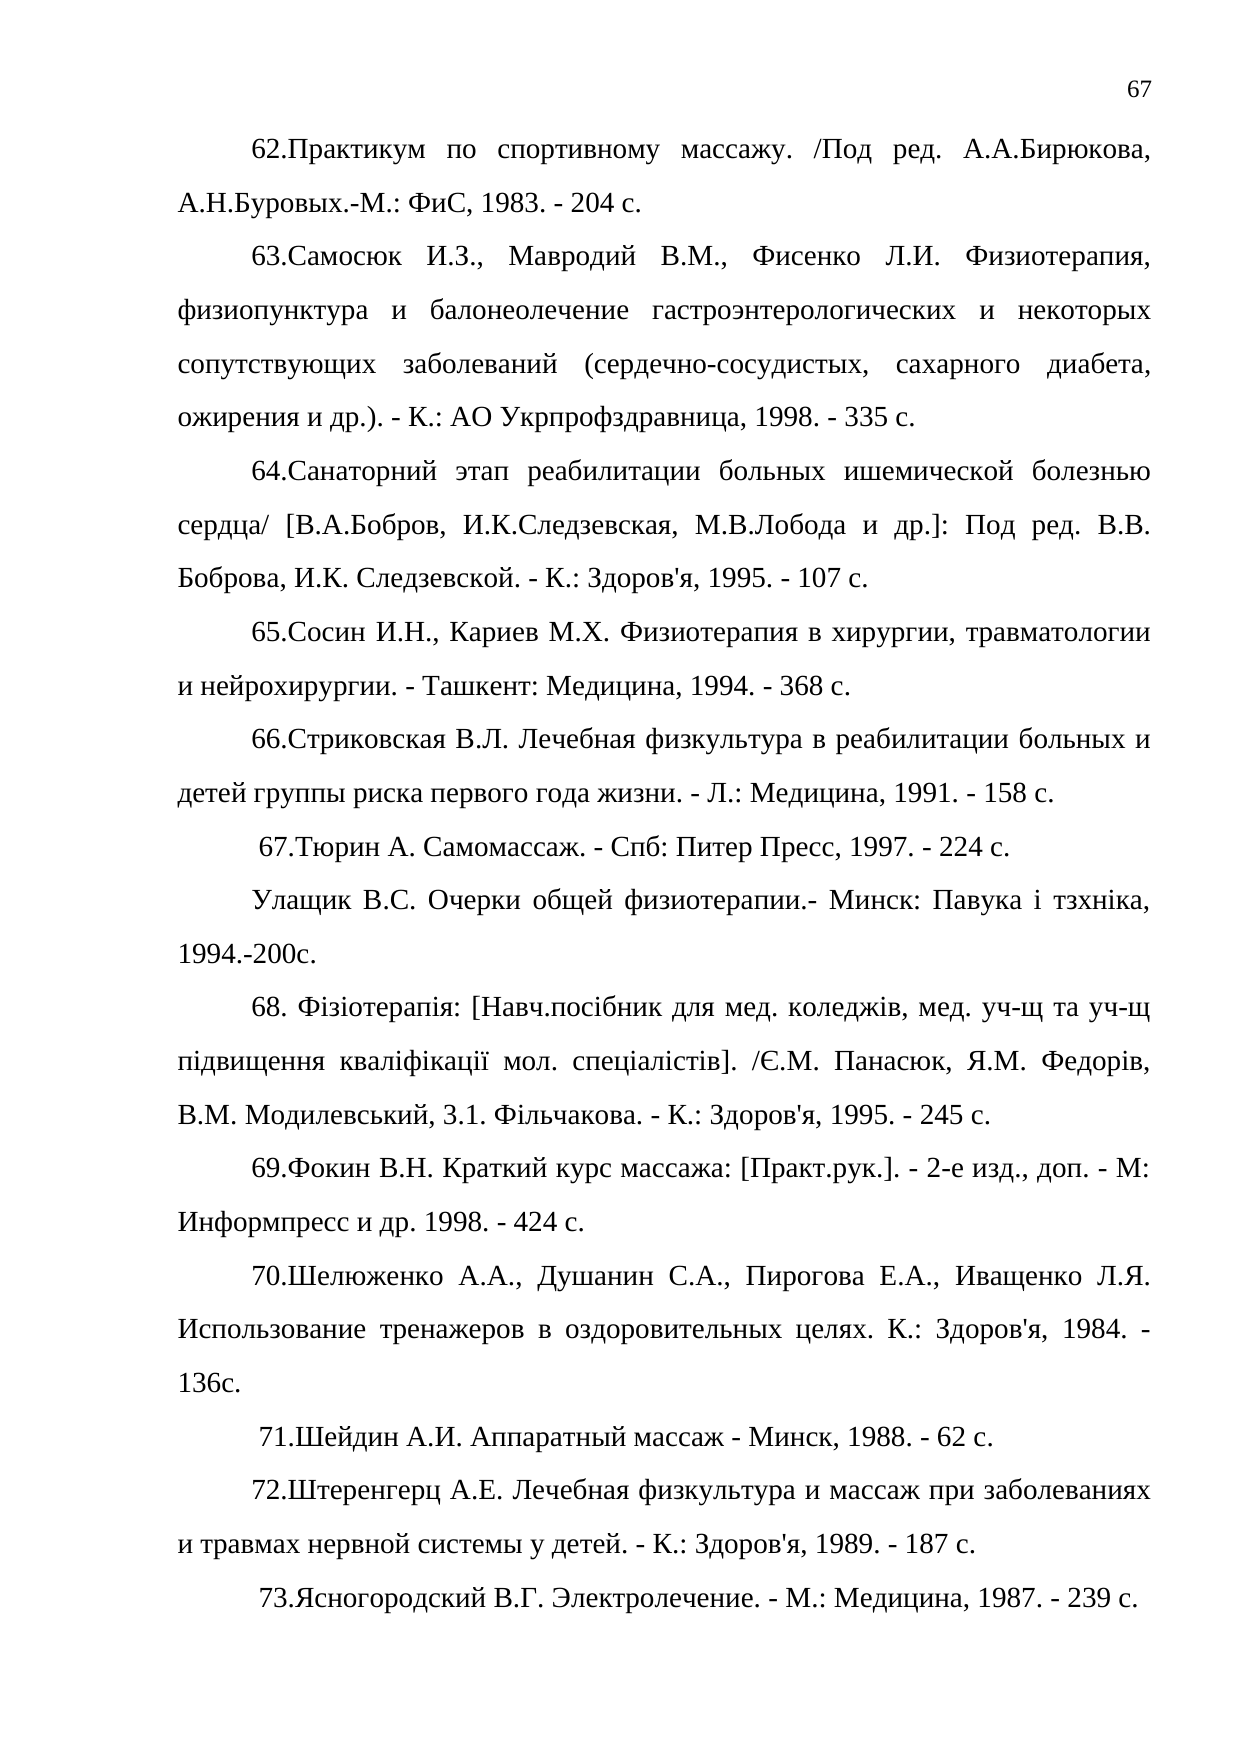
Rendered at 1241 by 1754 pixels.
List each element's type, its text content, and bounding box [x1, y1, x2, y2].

text Улащик В.С. Очерки общей физиотерапии.- Минск: Павука і тзхніка, 1994.-200с. [177, 882, 1152, 969]
text 70.Шелюженко А.А., Душанин С.А., Пирогова Е.А., Иващенко Л.Я. Использование тренажеров в оздоровительных целях. К.: Здоров'я, 1984. -136с. [177, 1258, 1152, 1399]
text 71.Шейдин А.И. Аппаратный массаж - Минск, 1988. - 62 с. [177, 1419, 1152, 1452]
text 69.Фокин В.Н. Краткий курс массажа: [Практ.рук.]. - 2-е изд., доп. - М: Информпресс и др. 1998. - 424 с. [177, 1151, 1152, 1238]
text 72.Штеренгерц А.Е. Лечебная физкультура и массаж при заболеваниях и травмах нервной системы у детей. - К.: Здоров'я, 1989. - 187 с. [177, 1472, 1152, 1559]
text 68. Фізіотерапія: [Навч.посібник для мед. коледжів, мед. уч-щ та уч-щ підвищення кваліфікації мол. спеціалістів]. /Є.М. Панасюк, Я.М. Федорів, В.М. Модилевський, 3.1. Фільчакова. - К.: Здоров'я, 1995. - 245 с. [177, 989, 1152, 1130]
text 63.Самосюк И.З., Мавродий В.М., Фисенко Л.И. Физиотерапия, физиопунктура и балонеолечение гастроэнтерологических и некоторых сопутствующих заболеваний (сердечно-сосудистых, сахарного диабета, ожирения и др.). - К.: АО Укрпрофздравница, 1998. - 335 с. [177, 238, 1152, 433]
text 65.Сосин И.Н., Кариев М.Х. Физиотерапия в хирургии, травматологии и нейрохирургии. - Ташкент: Медицина, 1994. - 368 с. [177, 614, 1152, 701]
text 67.Тюрин А. Самомассаж. - Спб: Питер Пресс, 1997. - 224 с. [177, 829, 1152, 862]
text 73.Ясногородский В.Г. Электролечение. - М.: Медицина, 1987. - 239 с. [177, 1580, 1152, 1613]
text 62.Практикум по спортивному массажу. /Под ред. А.А.Бирюкова, А.Н.Буровых.-М.: ФиС, 1983. - 204 с. [177, 131, 1152, 218]
text 64.Санаторний этап реабилитации больных ишемической болезнью сердца/ [В.А.Бобров, И.К.Следзевская, М.В.Лобода и др.]: Под ред. В.В. Боброва, И.К. Следзевской. - К.: Здоров'я, 1995. - 107 с. [177, 453, 1152, 594]
text 66.Стриковская В.Л. Лечебная физкультура в реабилитации больных и детей группы риска первого года жизни. - Л.: Медицина, 1991. - 158 с. [177, 721, 1152, 808]
